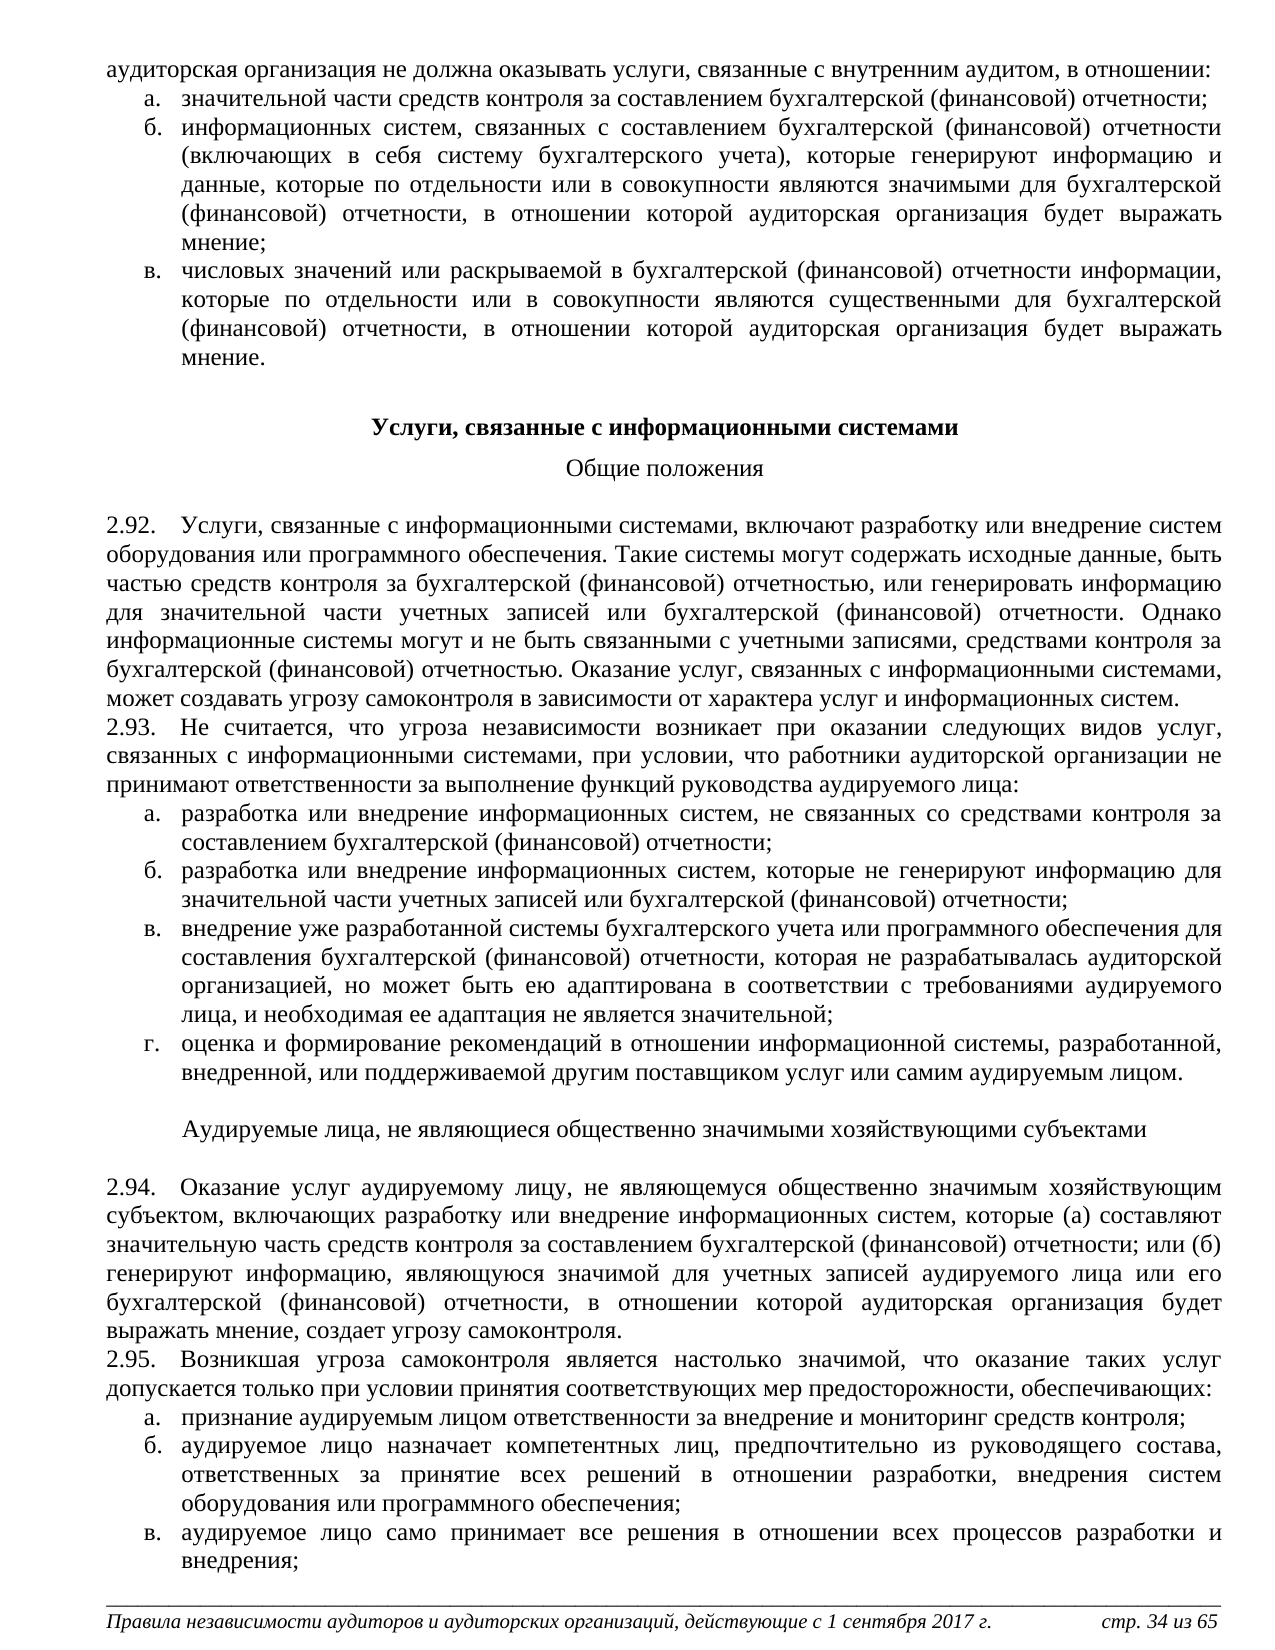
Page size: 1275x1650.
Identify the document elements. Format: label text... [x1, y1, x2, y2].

list информационных систем, связанных с составлением бухгалтерской (финансовой) отчетности (включающих в себя систему бухгалтерского учета), которые генерируют информацию и данные, которые по отдельности или в совокупности являются значимыми для бухгалтерской (финансовой) отчетности, в отношении которой аудиторская организация будет выражать мнение; [144, 112, 1223, 255]
list значительной части средств контроля за составлением бухгалтерской (финансовой) отчетности; [144, 83, 1223, 112]
list признание аудируемым лицом ответственности за внедрение и мониторинг средств контроля; [144, 1402, 1223, 1430]
list аудируемое лицо назначает компетентных лиц, предпочтительно из руководящего состава, ответственных за принятие всех решений в отношении разработки, внедрения систем оборудования или программного обеспечения; [144, 1430, 1223, 1517]
list разработка или внедрение информационных систем, которые не генерируют информацию для значительной части учетных записей или бухгалтерской (финансовой) отчетности; [144, 855, 1223, 913]
list внедрение уже разработанной системы бухгалтерского учета или программного обеспечения для составления бухгалтерской (финансовой) отчетности, которая не разрабатывалась аудиторской организацией, но может быть ею адаптирована в соответствии с требованиями аудируемого лица, и необходимая ее адаптация не является значительной; [144, 913, 1223, 1028]
list Оказание услуг аудируемому лицу, не являющемуся общественно значимым хозяйствующим субъектом, включающих разработку или внедрение информационных систем, которые (a) составляют значительную часть средств контроля за составлением бухгалтерской (финансовой) отчетности; или (б) генерируют информацию, являющуюся значимой для учетных записей аудируемого лица или его бухгалтерской (финансовой) отчетности, в отношении которой аудиторская организация будет выражать мнение, создает угрозу самоконтроля. [106, 1172, 1223, 1344]
subtitle Услуги, связанные с информационными системами [106, 412, 1223, 440]
list аудируемое лицо само принимает все решения в отношении всех процессов разработки и внедрения; [144, 1517, 1223, 1574]
list разработка или внедрение информационных систем, не связанных со средствами контроля за составлением бухгалтерской (финансовой) отчетности; [144, 798, 1223, 855]
list Возникшая угроза самоконтроля является настолько значимой, что оказание таких услуг допускается только при условии принятия соответствующих мер предосторожности, обеспечивающих: [106, 1344, 1223, 1402]
list числовых значений или раскрываемой в бухгалтерской (финансовой) отчетности информации, которые по отдельности или в совокупности являются существенными для бухгалтерской (финансовой) отчетности, в отношении которой аудиторская организация будет выражать мнение. [144, 255, 1223, 370]
list Не считается, что угроза независимости возникает при оказании следующих видов услуг, связанных с информационными системами, при условии, что работники аудиторской организации не принимают ответственности за выполнение функций руководства аудируемого лица: [106, 712, 1223, 798]
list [106, 54, 1223, 83]
list Аудируемые лица, не являющиеся общественно значимыми хозяйствующими субъектами [106, 1114, 1223, 1143]
list Общие положения [106, 453, 1223, 482]
list оценка и формирование рекомендаций в отношении информационной системы, разработанной, внедренной, или поддерживаемой другим поставщиком услуг или самим аудируемым лицом. [144, 1028, 1223, 1085]
list Услуги, связанные с информационными системами, включают разработку или внедрение систем оборудования или программного обеспечения. Такие системы могут содержать исходные данные, быть частью средств контроля за бухгалтерской (финансовой) отчетностью, или генерировать информацию для значительной части учетных записей или бухгалтерской (финансовой) отчетности. Однако информационные системы могут и не быть связанными с учетными записями, средствами контроля за бухгалтерской (финансовой) отчетностью. Оказание услуг, связанных с информационными системами, может создавать угрозу самоконтроля в зависимости от характера услуг и информационных систем. [106, 510, 1223, 712]
